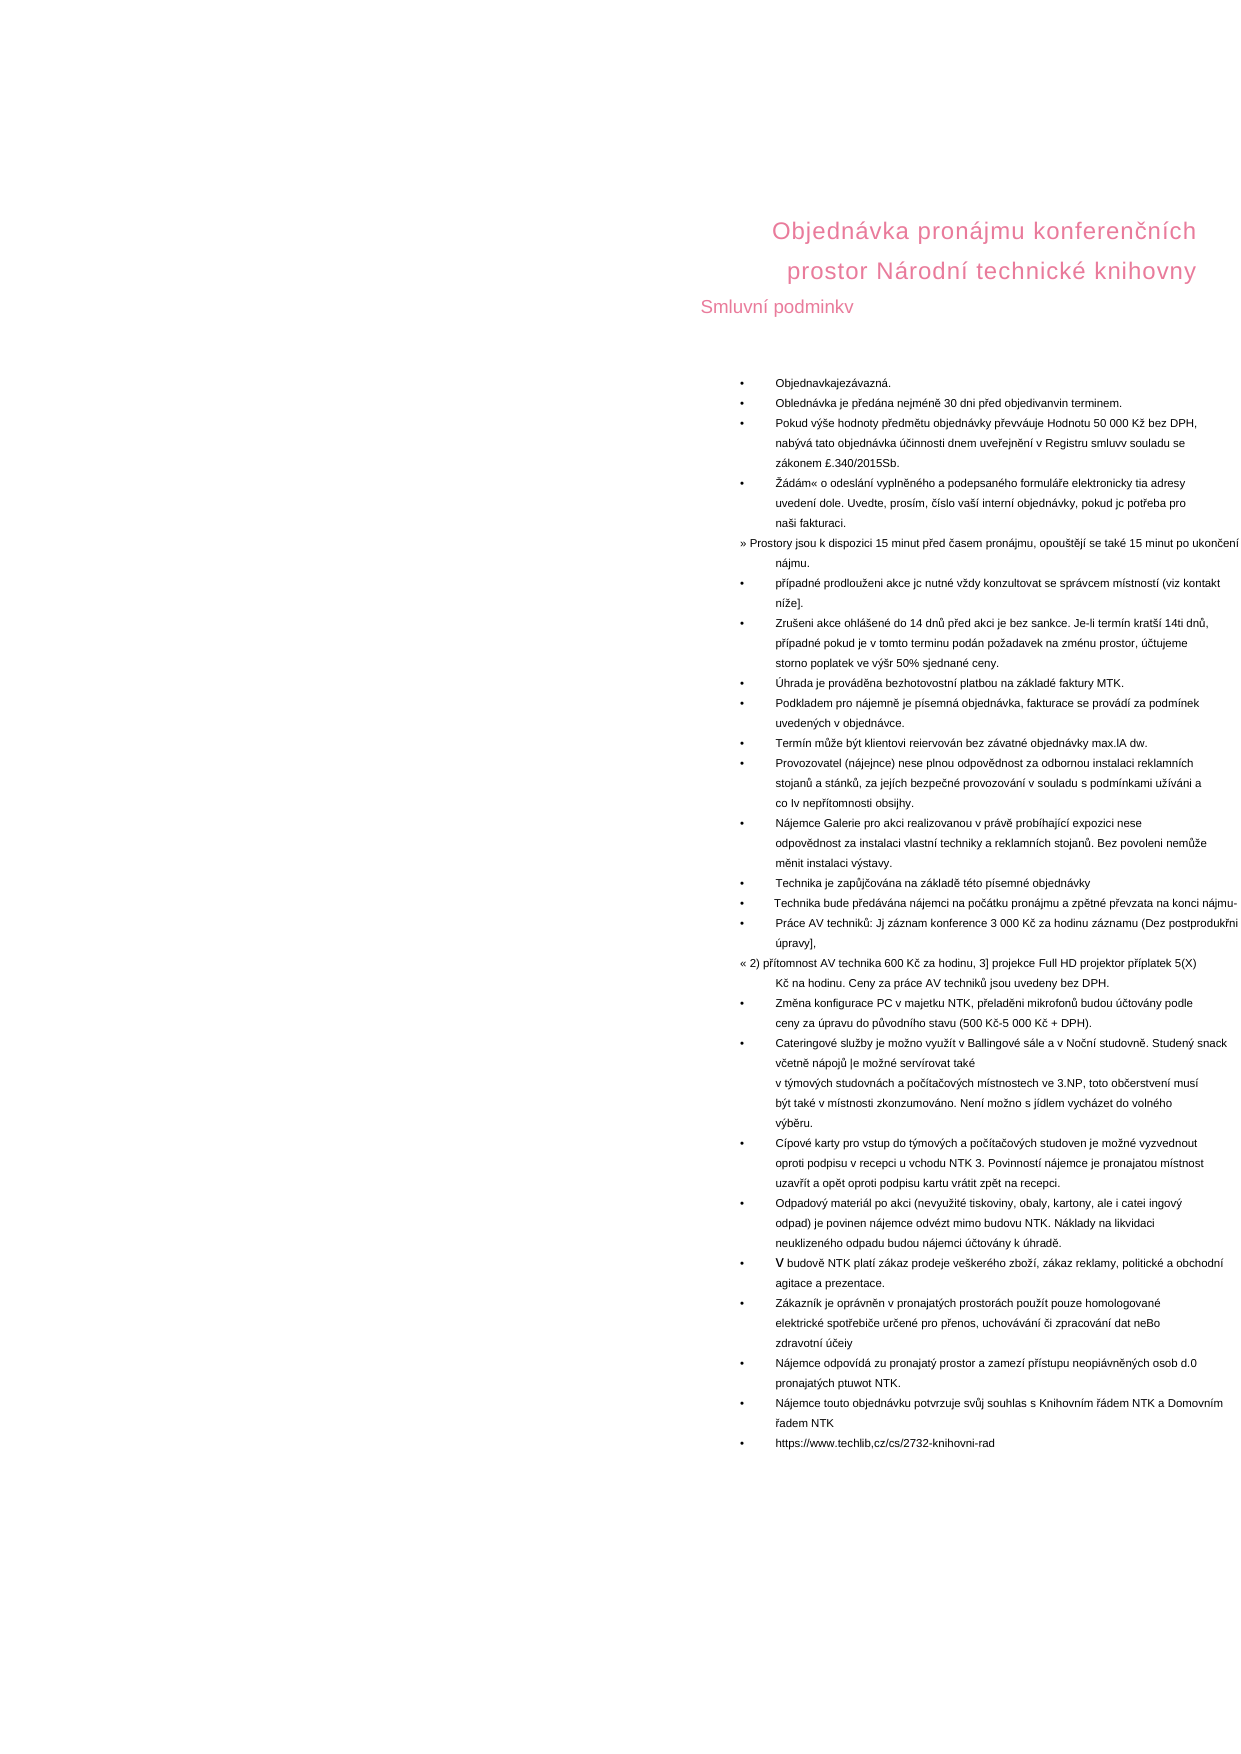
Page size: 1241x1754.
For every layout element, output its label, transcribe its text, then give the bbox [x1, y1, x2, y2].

list případné prodlouženi akce jc nutné vždy konzultovat se správcem místností (viz kontakt níže]. [740, 572, 1240, 612]
list Změna konfigurace PC v majetku NTK, přeladěni mikrofonů budou účtovány podle ceny za úpravu do původního stavu (500 Kč-5 000 Kč + DPH). [740, 992, 1209, 1032]
list Technika je zapůjčována na základě této písemné objednávky [740, 872, 1240, 892]
list Oblednávka je předána nejméně 30 dni před objedivanvin terminem. [740, 392, 1240, 412]
list Termín může být klientovi reiervován bez závatné objednávky max.lA dw. [740, 732, 1240, 752]
text « 2) přítomnost AV technika 600 Kč za hodinu, 3] projekce Full HD projektor příplatek 5(X) Kč na hodinu. Ceny za práce AV techniků jsou uvedeny bez DPH. [740, 952, 1209, 992]
list Objednavkajezávazná. [740, 372, 1240, 392]
text » Prostory jsou k dispozici 15 minut před časem pronájmu, opouštějí se také 15 minut po ukončení nájmu. [740, 532, 1240, 572]
list Nájemce odpovídá zu pronajatý prostor a zamezí přístupu neopiávněných osob d.0 pronajatých ptuwot NTK. [740, 1352, 1240, 1392]
list Odpadový materiál po akci (nevyužité tiskoviny, obaly, kartony, ale i catei ingový odpad) je povinen nájemce odvézt mimo budovu NTK. Náklady na likvidaci neuklizeného odpadu budou nájemci účtovány k úhradě. [740, 1192, 1209, 1252]
list Žádám« o odeslání vyplněného a podepsaného formuláře elektronicky tia adresy uvedení dole. Uvedte, prosím, číslo vaší interní objednávky, pokud jc potřeba pro naši fakturaci. [740, 472, 1209, 532]
list Zrušeni akce ohlášené do 14 dnů před akci je bez sankce. Je-li termín kratší 14ti dnů, případné pokud je v tomto terminu podán požadavek na zménu prostor, účtujeme storno poplatek ve výšr 50% sjednané ceny. [740, 612, 1209, 672]
text v týmových studovnách a počítačových místnostech ve 3.NP, toto občerstvení musí být také v místnosti zkonzumováno. Není možno s jídlem vycházet do volného výběru. [775, 1072, 1209, 1132]
list Úhrada je prováděna bezhotovostní platbou na základé faktury MTK. [740, 672, 1240, 692]
list Zákazník je oprávněn v pronajatých prostorách použít pouze homologované elektrické spotřebiče určené pro přenos, uchovávání či zpracování dat neBo zdravotní účeiy [740, 1292, 1209, 1352]
list Pokud výše hodnoty předmětu objednávky převváuje Hodnotu 50 000 Kž bez DPH, nabývá tato objednávka účinnosti dnem uveřejnění v Registru smluvv souladu se zákonem £.340/2015Sb. [740, 412, 1209, 472]
list Cateringové služby je možno využít v Ballingové sále a v Noční studovně. Studený snack včetně nápojů |e možné servírovat také [740, 1032, 1240, 1072]
list Práce AV techniků: Jj záznam konference 3 000 Kč za hodinu záznamu (Dez postprodukřni úpravy], [740, 912, 1240, 952]
text Objednávka pronájmu konferenčních prostor Národní technické knihovny [698, 208, 1196, 288]
list https://www.techlib,cz/cs/2732-knihovni-rad [740, 1432, 1240, 1452]
list Nájemce Galerie pro akci realizovanou v právě probíhající expozici nese odpovědnost za instalaci vlastní techniky a reklamních stojanů. Bez povoleni nemůže měnit instalaci výstavy. [740, 812, 1209, 872]
list Podkladem pro nájemně je písemná objednávka, fakturace se provádí za podmínek uvedených v objednávce. [740, 692, 1240, 732]
list Provozovatel (nájejnce) nese plnou odpovědnost za odbornou instalaci reklamních stojanů a stánků, za jejích bezpečné provozování v souladu s podmínkami užíváni a co Iv nepřítomnosti obsijhy. [740, 752, 1209, 812]
list Technika bude předávána nájemci na počátku pronájmu a zpětné převzata na konci nájmu- [740, 892, 1240, 912]
text Smluvní podminkv [700, 298, 1240, 317]
list Cípové karty pro vstup do týmových a počítačových studoven je možné vyzvednout oproti podpisu v recepci u vchodu NTK 3. Povinností nájemce je pronajatou místnost uzavřít a opět oproti podpisu kartu vrátit zpět na recepci. [740, 1132, 1209, 1192]
list Nájemce touto objednávku potvrzuje svůj souhlas s Knihovním řádem NTK a Domovním řadem NTK [740, 1392, 1240, 1432]
list v budově NTK platí zákaz prodeje veškerého zboží, zákaz reklamy, politické a obchodní agitace a prezentace. [740, 1252, 1240, 1292]
